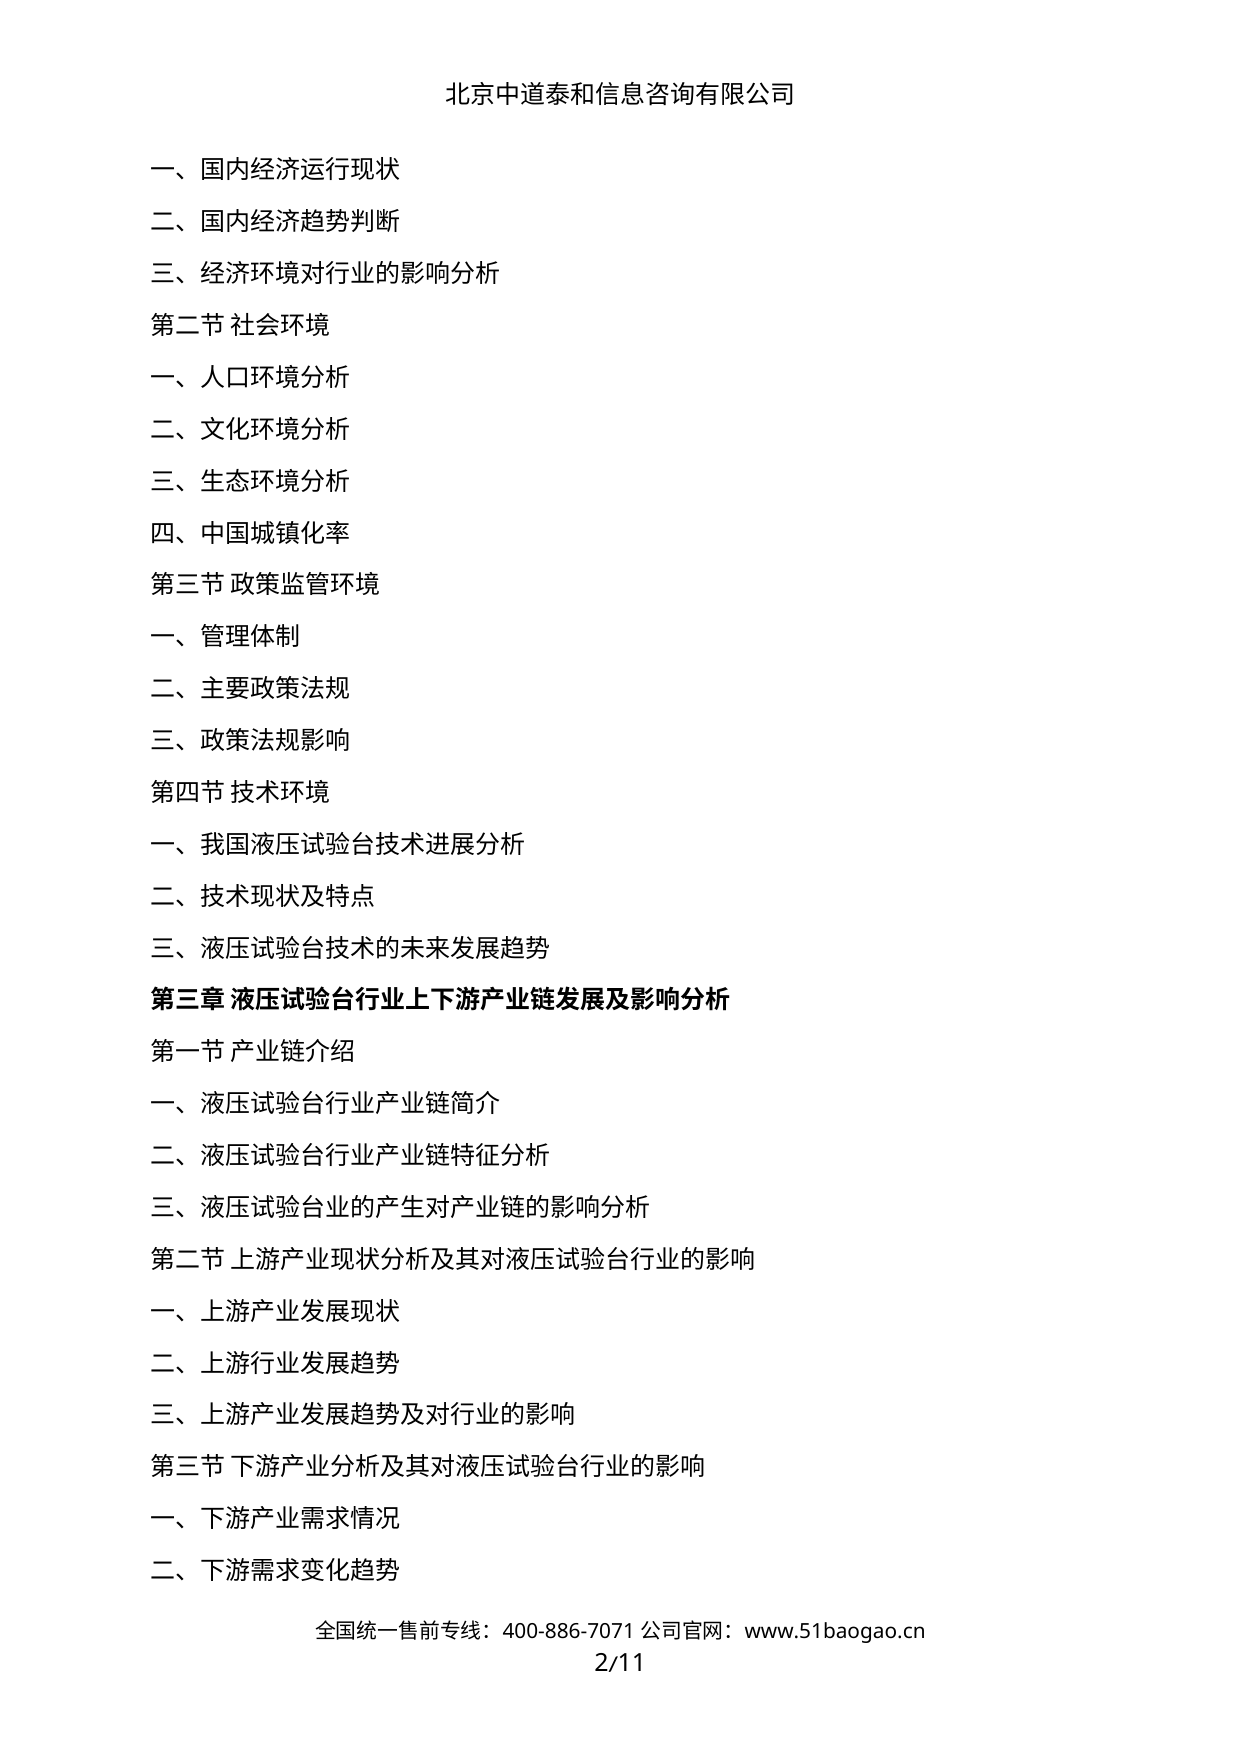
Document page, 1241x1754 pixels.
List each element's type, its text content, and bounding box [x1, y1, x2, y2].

text 第二节 上游产业现状分析及其对液压试验台行业的影响 [150, 1239, 1090, 1276]
text 二、文化环境分析 [150, 409, 1090, 446]
text 三、液压试验台技术的未来发展趋势 [150, 928, 1090, 964]
text 一、国内经济运行现状 [150, 150, 1090, 186]
text 三、液压试验台业的产生对产业链的影响分析 [150, 1187, 1090, 1224]
text 第二节 社会环境 [150, 306, 1090, 342]
text 三、政策法规影响 [150, 721, 1090, 757]
text 第三章 液压试验台行业上下游产业链发展及影响分析 [150, 980, 1090, 1016]
text 一、我国液压试验台技术进展分析 [150, 824, 1090, 861]
text 三、经济环境对行业的影响分析 [150, 254, 1090, 290]
text 二、液压试验台行业产业链特征分析 [150, 1136, 1090, 1172]
text 二、上游行业发展趋势 [150, 1343, 1090, 1379]
text 一、上游产业发展现状 [150, 1291, 1090, 1327]
text 一、管理体制 [150, 617, 1090, 653]
text 一、下游产业需求情况 [150, 1499, 1090, 1535]
text 一、液压试验台行业产业链简介 [150, 1084, 1090, 1120]
text 第四节 技术环境 [150, 772, 1090, 809]
text 二、下游需求变化趋势 [150, 1551, 1090, 1587]
text 第三节 政策监管环境 [150, 565, 1090, 601]
text 一、人口环境分析 [150, 357, 1090, 394]
text 二、国内经济趋势判断 [150, 202, 1090, 238]
text 四、中国城镇化率 [150, 513, 1090, 549]
text 三、上游产业发展趋势及对行业的影响 [150, 1395, 1090, 1431]
text 第一节 产业链介绍 [150, 1032, 1090, 1068]
text 三、生态环境分析 [150, 461, 1090, 497]
text 二、主要政策法规 [150, 669, 1090, 705]
text 第三节 下游产业分析及其对液压试验台行业的影响 [150, 1447, 1090, 1483]
text 二、技术现状及特点 [150, 876, 1090, 912]
